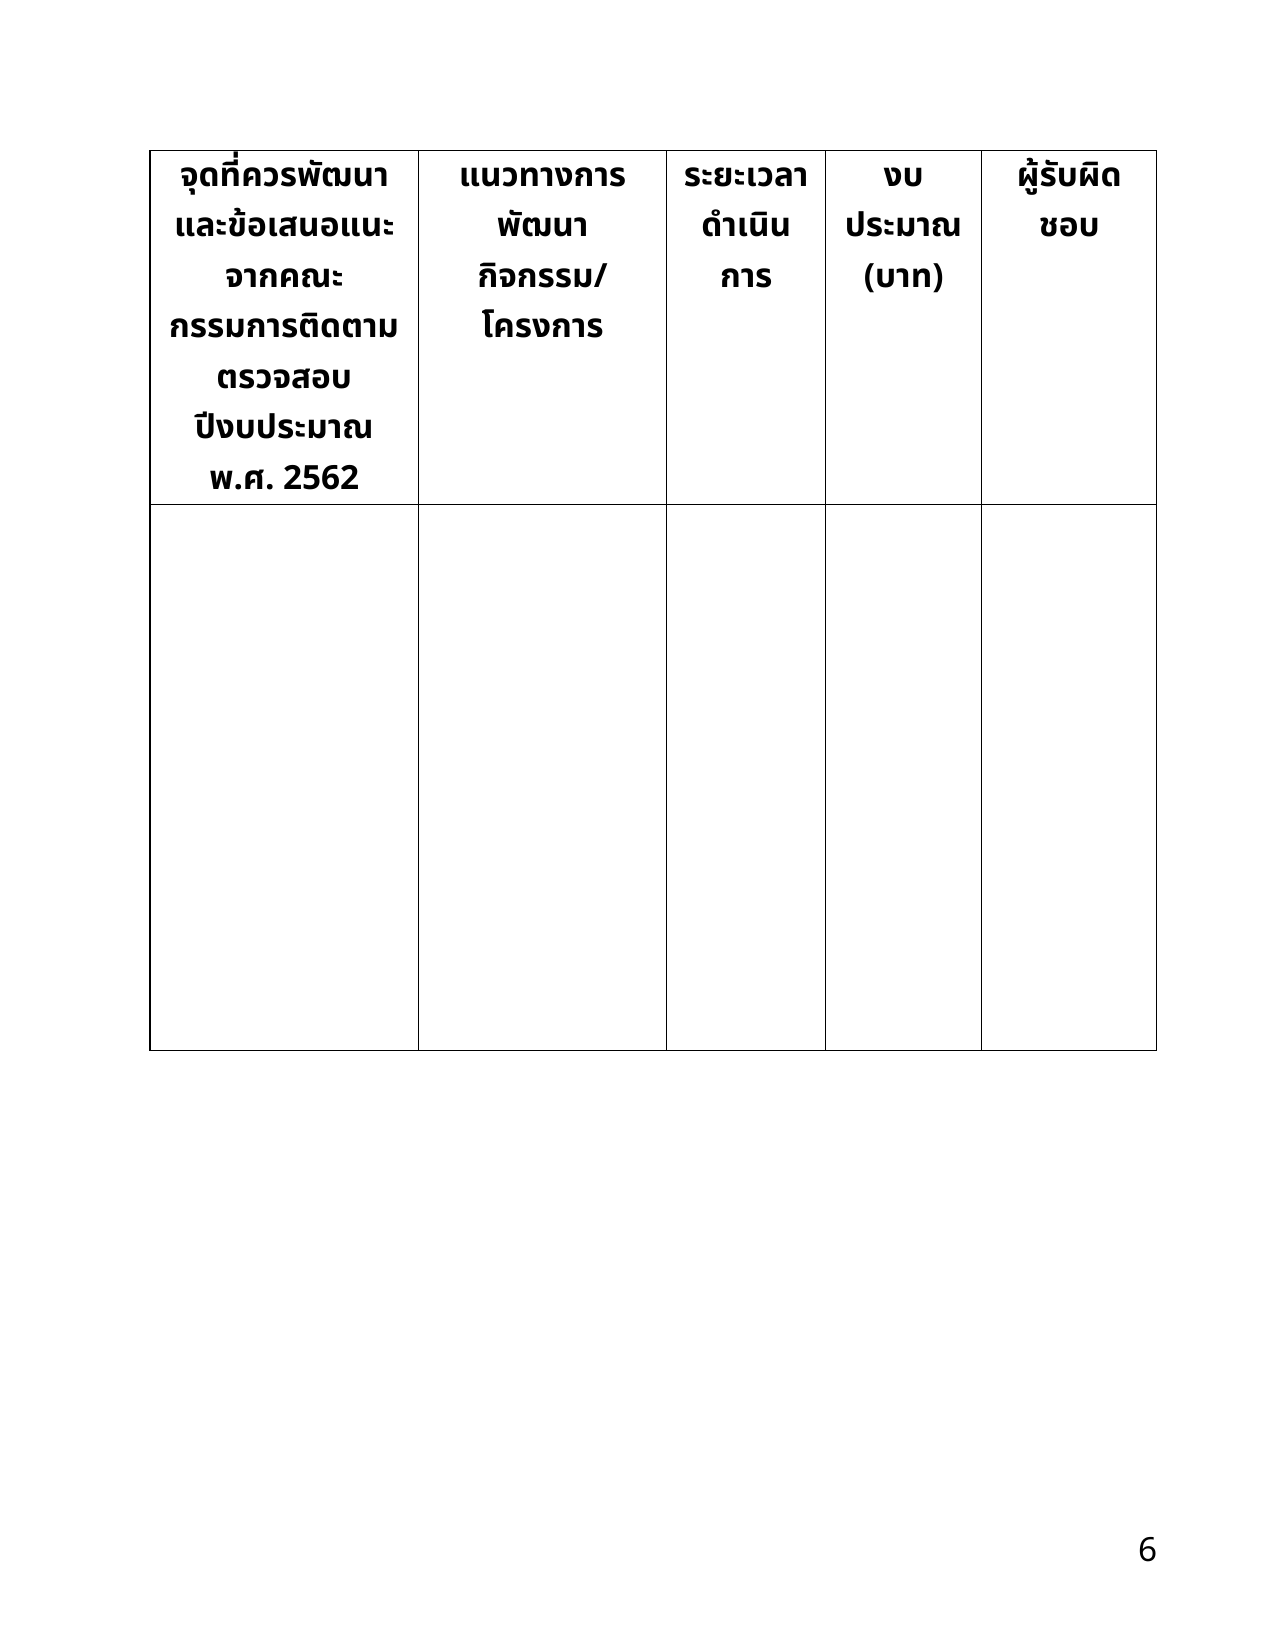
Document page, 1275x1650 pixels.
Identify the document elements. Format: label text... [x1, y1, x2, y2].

table_header ผู้รับผิดชอบ [982, 151, 1156, 504]
table_header แนวทางการพัฒนา กิจกรรม/โครงการ [419, 151, 666, 504]
table_header ระยะเวลาดำเนินการ [667, 151, 825, 504]
table_cell [826, 505, 981, 1050]
table_header งบประมาณ (บาท) [826, 151, 981, 504]
table_cell [982, 505, 1156, 1050]
table_cell [419, 505, 666, 1050]
table_cell [151, 505, 418, 1050]
table_header จุดที่ควรพัฒนาและข้อเสนอแนะ จากคณะกรรมการติดตาม ตรวจสอบปีงบประมาณ พ.ศ. 2562 [151, 151, 418, 504]
table_cell [667, 505, 825, 1050]
